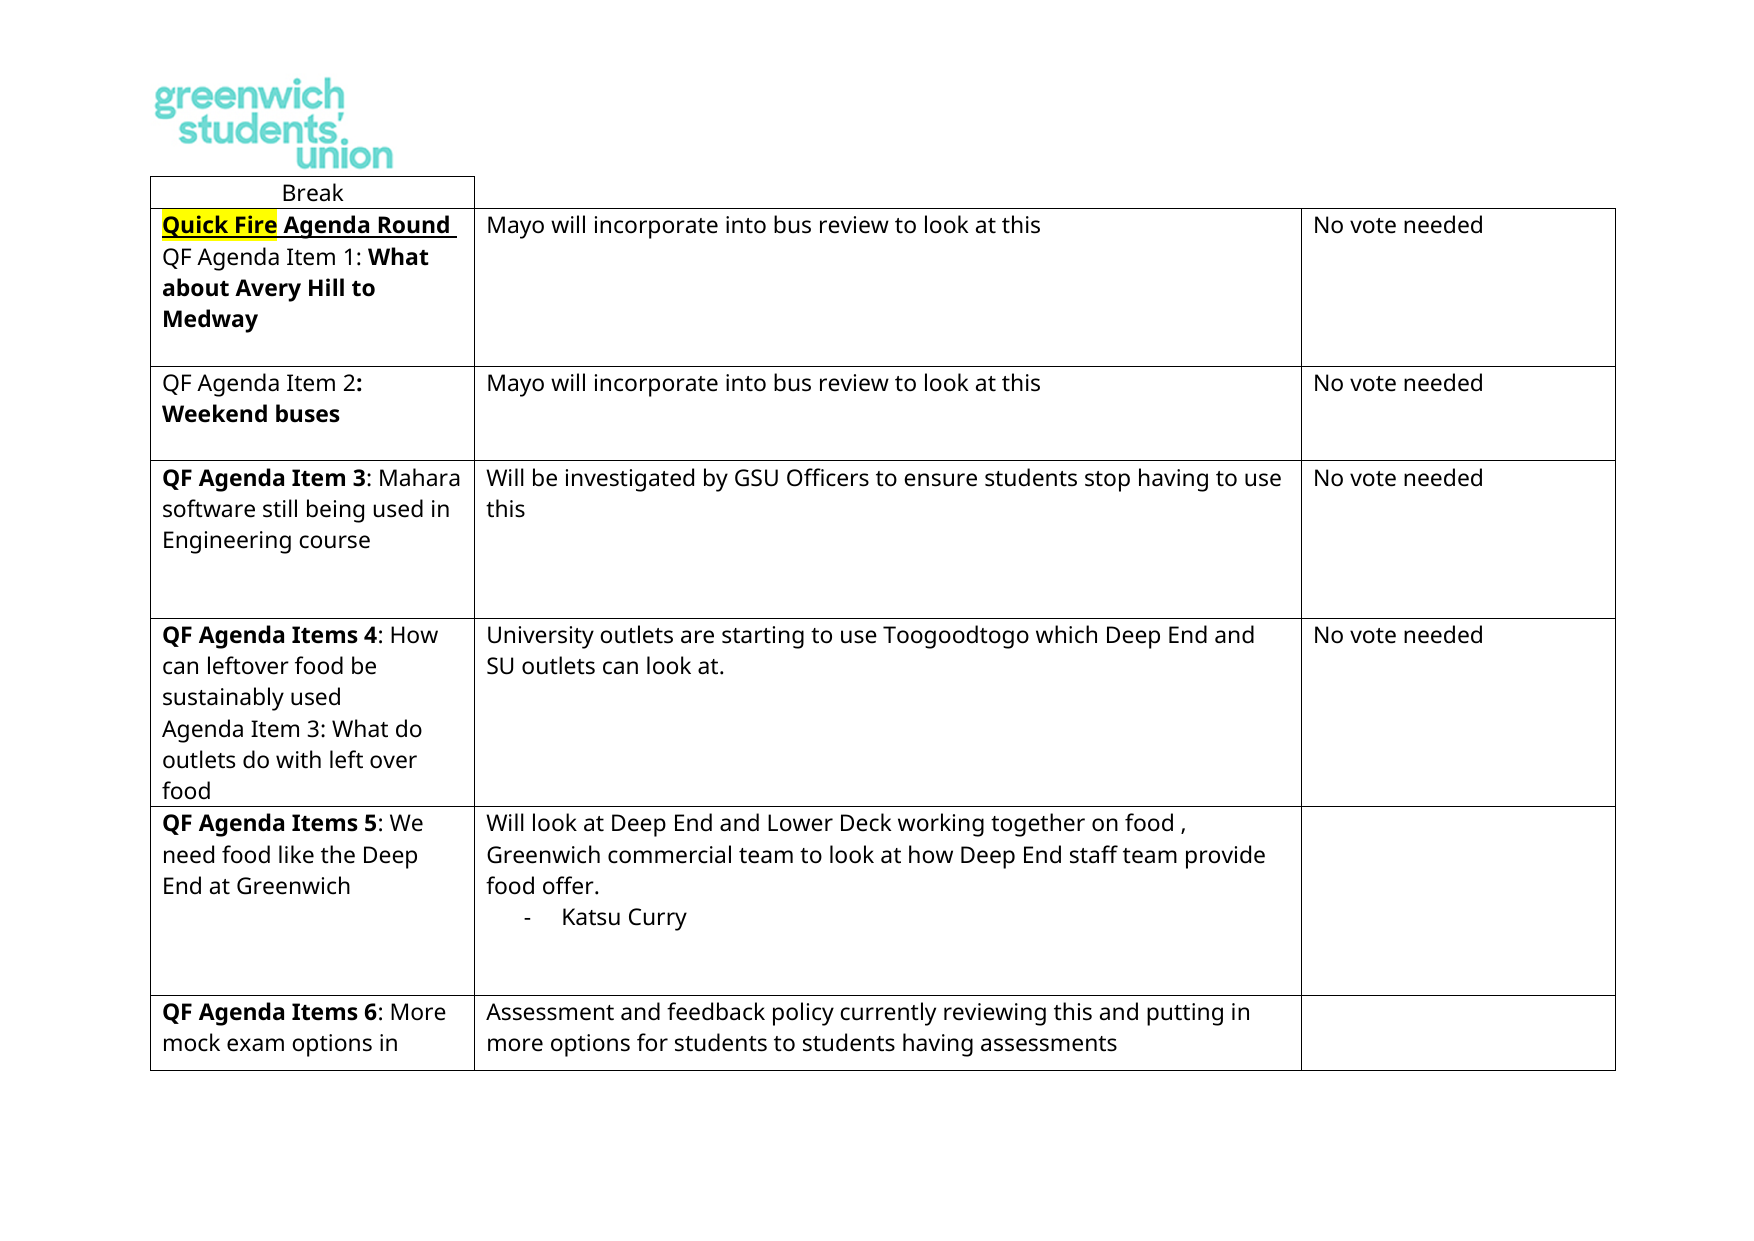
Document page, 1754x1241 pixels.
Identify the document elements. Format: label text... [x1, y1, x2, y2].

table_cell QF Agenda Item 2: Weekend buses [151, 367, 474, 460]
table_cell Break [151, 177, 474, 208]
table_cell No vote needed [1302, 461, 1615, 618]
table_cell Will look at Deep End and Lower Deck working together on food , Greenwich commercial team to look at how Deep End staff team provide food offer. Katsu Curry [475, 807, 1301, 995]
table_cell QF Agenda Items 5: We need food like the Deep End at Greenwich [151, 807, 474, 995]
table_cell No vote needed [1302, 209, 1615, 366]
table_cell [1302, 807, 1615, 995]
picture [150, 73, 397, 176]
table_cell Mayo will incorporate into bus review to look at this [475, 209, 1301, 366]
table_cell University outlets are starting to use Toogoodtogo which Deep End and SU outlets can look at. [475, 619, 1301, 806]
table_cell No vote needed [1302, 367, 1615, 460]
table_cell QF Agenda Item 3: Mahara software still being used in Engineering course [151, 461, 474, 618]
table_cell Will be investigated by GSU Officers to ensure students stop having to use this [475, 461, 1301, 618]
table_cell [1302, 996, 1615, 1070]
table_cell Mayo will incorporate into bus review to look at this [475, 367, 1301, 460]
table_cell Assessment and feedback policy currently reviewing this and putting in more options for students to students having assessments [475, 996, 1301, 1070]
table_cell QF Agenda Items 4: How can leftover food be sustainably used Agenda Item 3: What do outlets do with left over food [151, 619, 474, 806]
table_cell QF Agenda Items 6: More mock exam options in modules [151, 996, 474, 1070]
table_cell No vote needed [1302, 619, 1615, 806]
table_cell Quick Fire Agenda Round QF Agenda Item 1: What about Avery Hill to Medway [151, 209, 474, 366]
